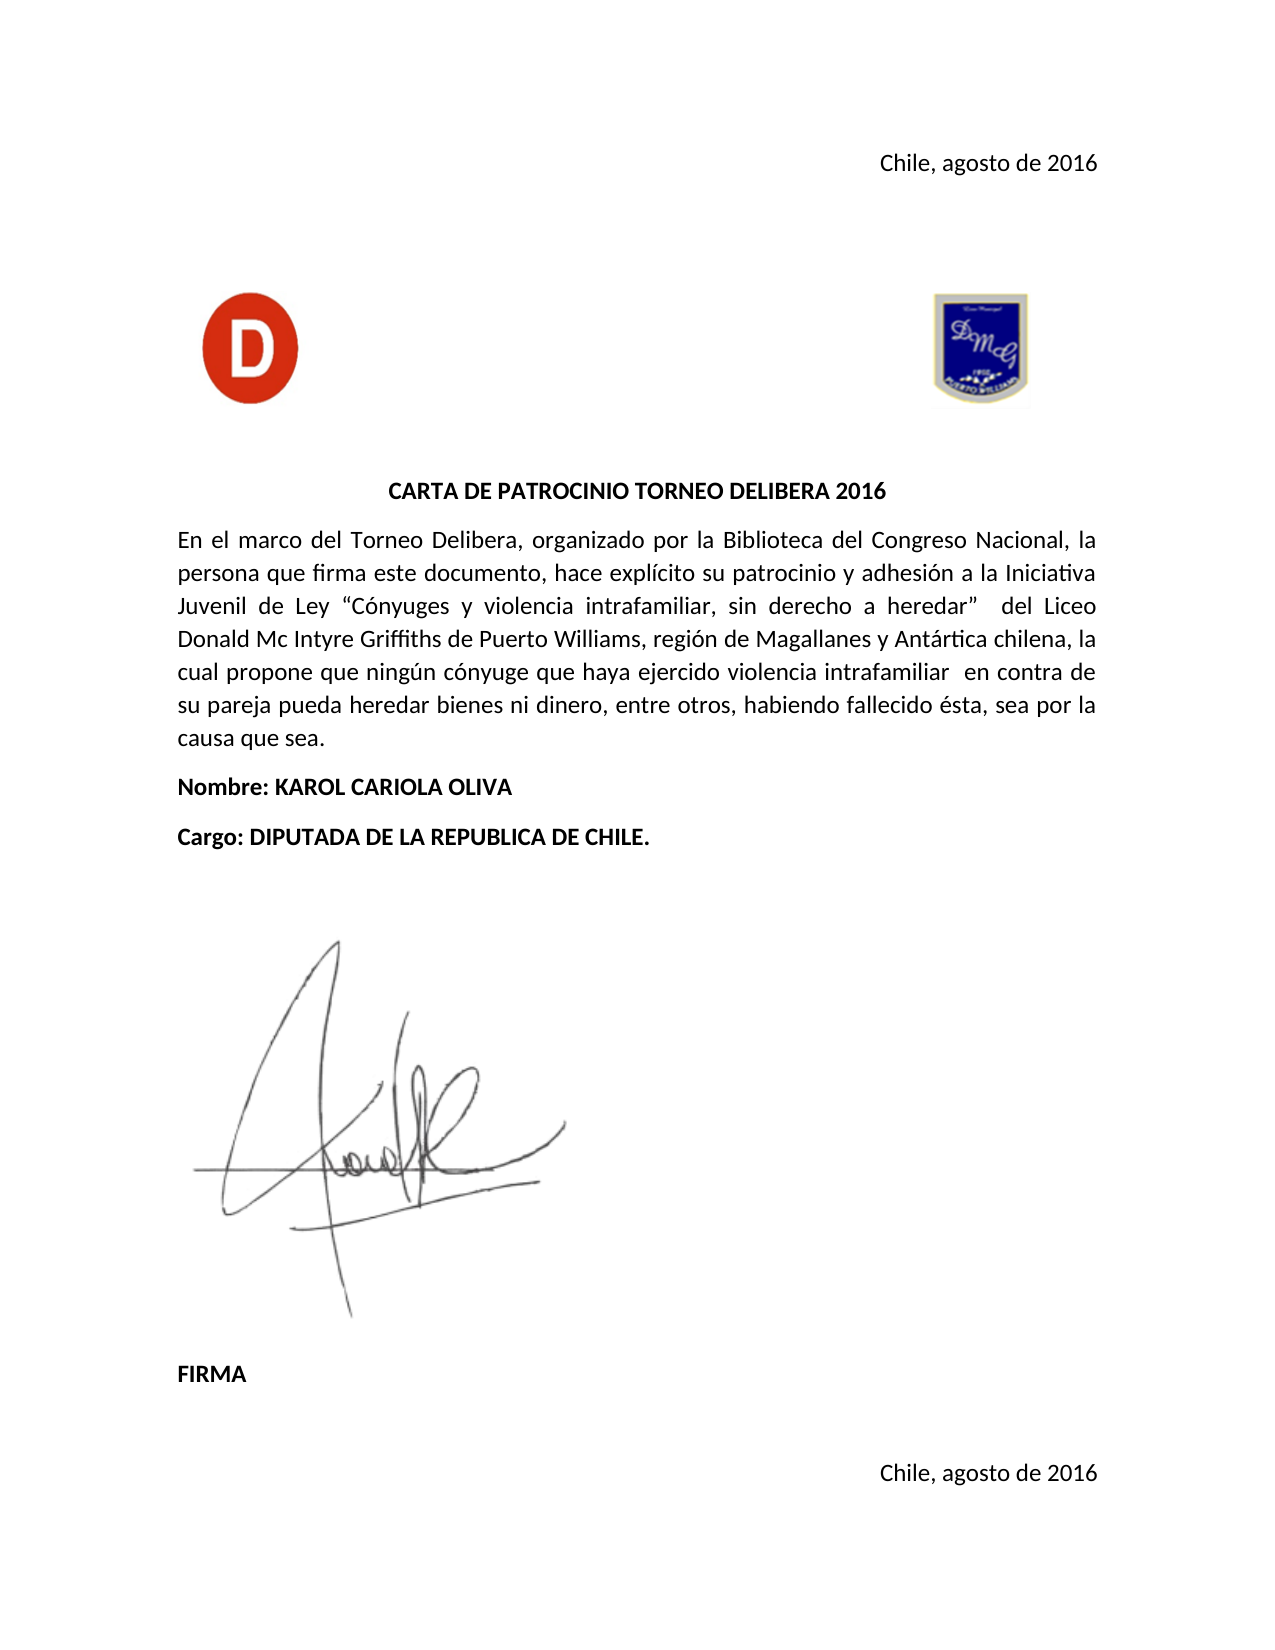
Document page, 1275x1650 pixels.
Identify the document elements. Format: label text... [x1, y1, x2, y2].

text FIRMA [177, 1358, 1098, 1388]
text Cargo: DIPUTADA DE LA REPUBLICA DE CHILE. [177, 821, 1098, 852]
text Chile, agosto de 2016 [177, 148, 1098, 178]
text CARTA DE PATROCINIO TORNEO DELIBERA 2016 [177, 475, 1098, 505]
text En el marco del Torneo Delibera, organizado por la Biblioteca del Congreso Nacional, la persona que firma este documento, hace explícito su patrocinio y adhesión a la Iniciativa Juvenil de Ley “Cónyuges y violencia intrafamiliar, sin derecho a heredar” del Liceo Donald Mc Intyre Griffiths de Puerto Williams, región de Magallanes y Antártica chilena, la cual propone que ningún cónyuge que haya ejercido violencia intrafamiliar en contra de su pareja pueda heredar bienes ni dinero, entre otros, habiendo fallecido ésta, sea por la causa que sea. [177, 524, 1098, 752]
text Chile, agosto de 2016 [177, 1457, 1098, 1488]
picture [177, 291, 316, 410]
picture [177, 920, 581, 1339]
text Nombre: KAROL CARIOLA OLIVA [177, 772, 1098, 802]
picture [930, 292, 1032, 410]
